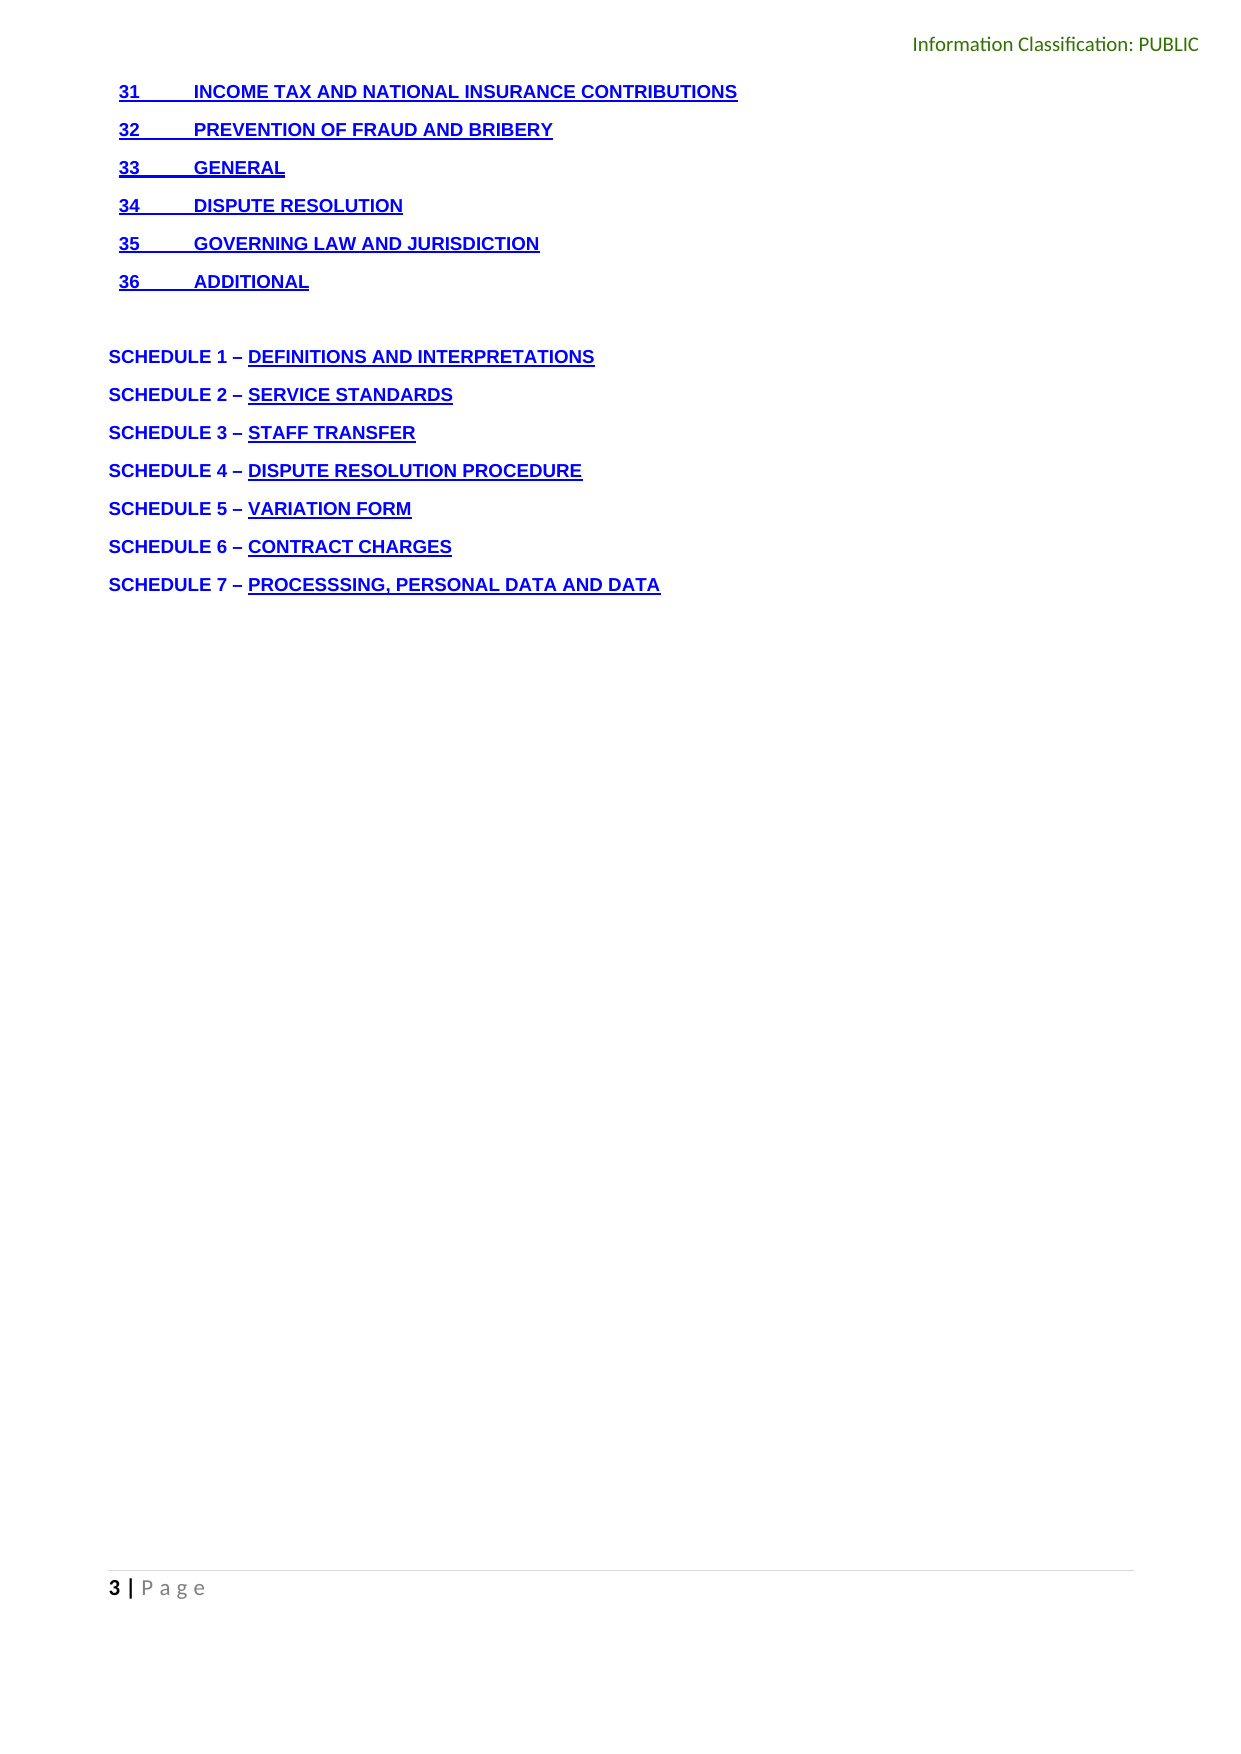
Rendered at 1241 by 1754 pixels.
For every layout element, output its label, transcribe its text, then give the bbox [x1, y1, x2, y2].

text SCHEDULE 5 – VARIATION FORM [108, 498, 1134, 519]
text SCHEDULE 7 – PROCESSSING, PERSONAL DATA AND DATA [108, 574, 1134, 595]
list DISPUTE RESOLUTION [119, 195, 1134, 216]
text SCHEDULE 2 – SERVICE STANDARDS [108, 384, 1134, 406]
list ADDITIONAL [119, 271, 1134, 292]
list GENERAL [119, 157, 1134, 178]
text SCHEDULE 4 – DISPUTE RESOLUTION PROCEDURE [108, 460, 1134, 482]
list INCOME TAX AND NATIONAL INSURANCE CONTRIBUTIONS [119, 81, 1134, 102]
text SCHEDULE 6 – CONTRACT CHARGES [108, 536, 1134, 557]
text SCHEDULE 3 – STAFF TRANSFER [108, 422, 1134, 444]
list GOVERNING LAW AND JURISDICTION [119, 233, 1134, 254]
list PREVENTION OF FRAUD AND BRIBERY [119, 119, 1134, 140]
text SCHEDULE 1 – DEFINITIONS AND INTERPRETATIONS [108, 346, 1134, 368]
